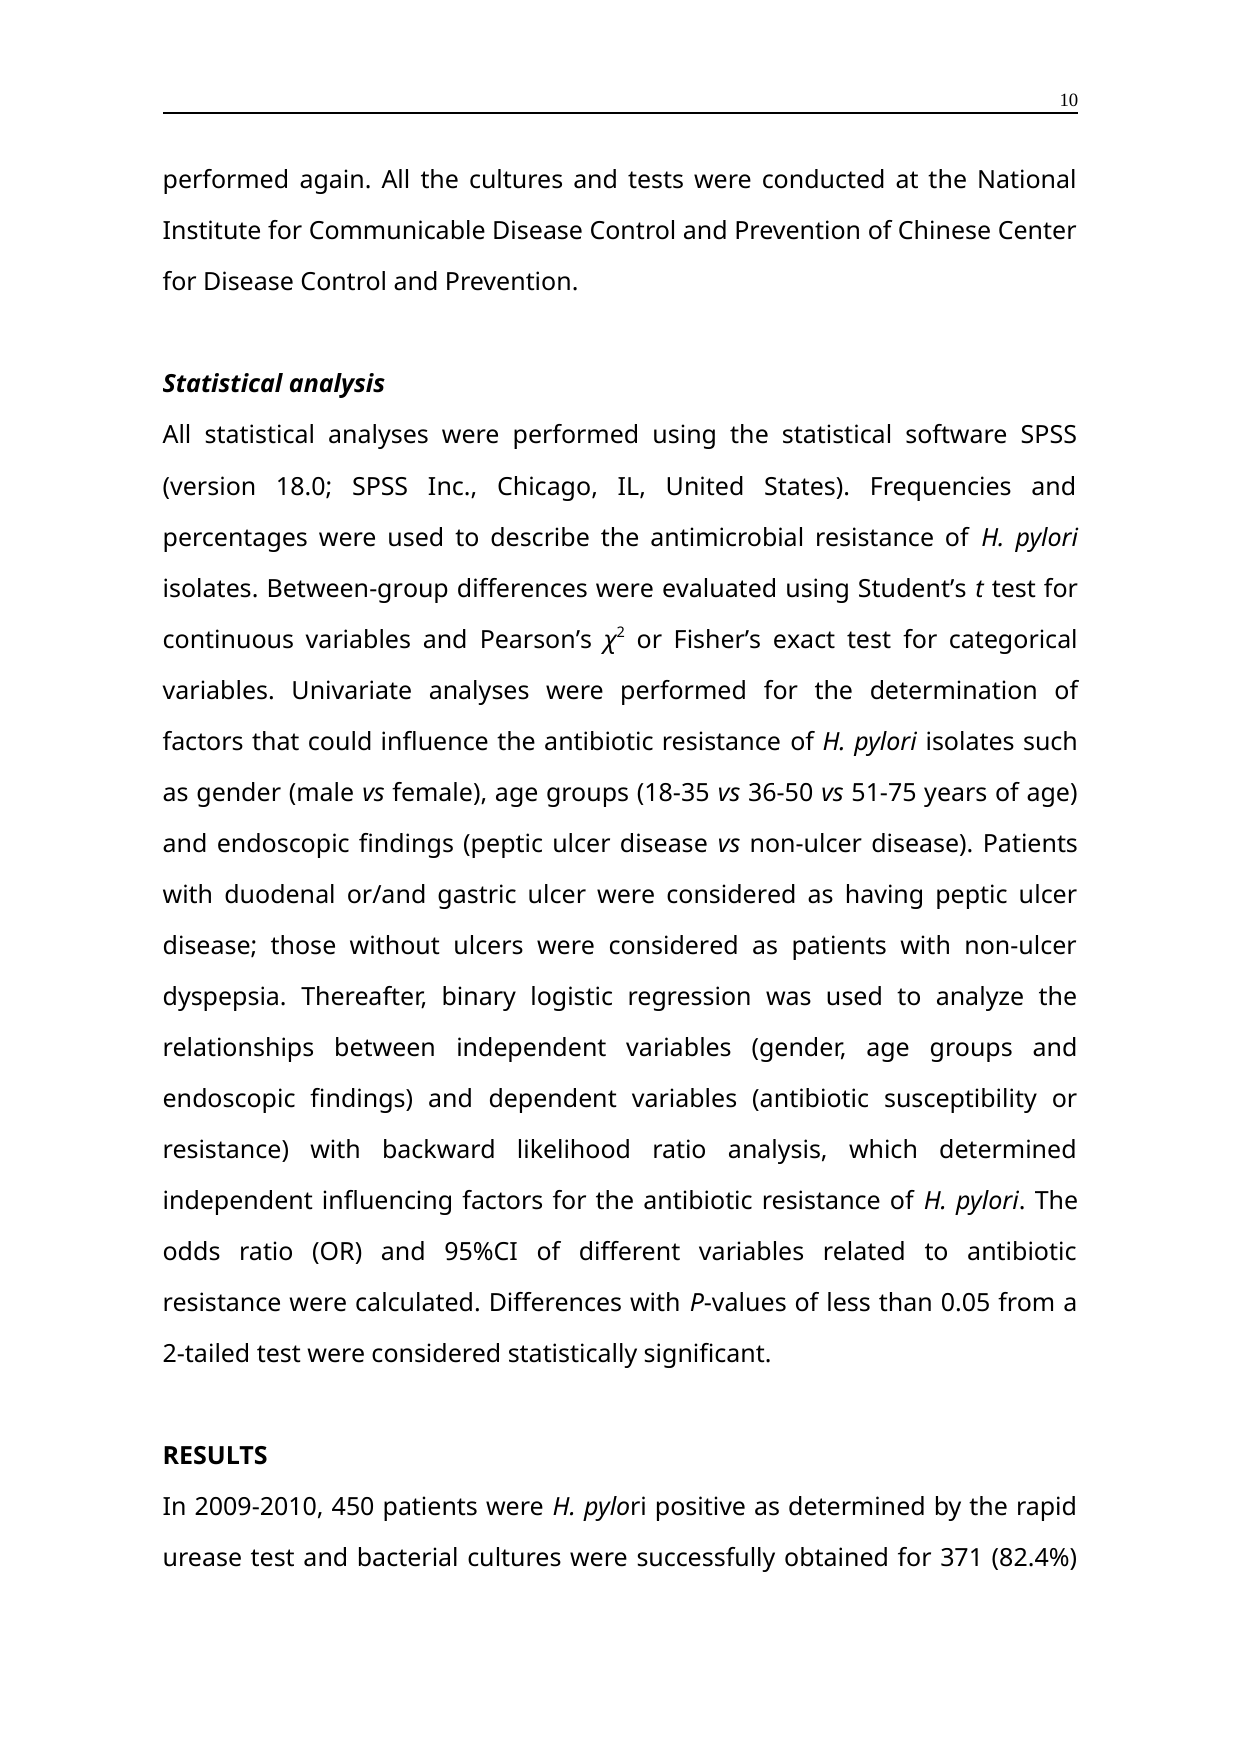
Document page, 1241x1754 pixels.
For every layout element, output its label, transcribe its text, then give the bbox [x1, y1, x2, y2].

text Statistical analysis [162, 366, 1078, 400]
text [162, 1489, 1078, 1574]
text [162, 162, 1078, 298]
text RESULTS [162, 1438, 1078, 1472]
text All statistical analyses were performed using the statistical software SPSS (version 18.0; SPSS Inc., Chicago, IL, United States). Frequencies and percentages were used to describe the antimicrobial resistance of H. pylori isolates. Between-group differences were evaluated using Student’s t test for continuous variables and Pearson’s χ2 or Fisher’s exact test for categorical variables. Univariate analyses were performed for the determination of factors that could influence the antibiotic resistance of H. pylori isolates such as gender (male vs female), age groups (18-35 vs 36-50 vs 51-75 years of age) and endoscopic findings (peptic ulcer disease vs non-ulcer disease). Patients with duodenal or/and gastric ulcer were considered as having peptic ulcer disease; those without ulcers were considered as patients with non-ulcer dyspepsia. Thereafter, binary logistic regression was used to analyze the relationships between independent variables (gender, age groups and endoscopic findings) and dependent variables (antibiotic susceptibility or resistance) with backward likelihood ratio analysis, which determined independent influencing factors for the antibiotic resistance of H. pylori. The odds ratio (OR) and 95%CI of different variables related to antibiotic resistance were calculated. Differences with P-values of less than 0.05 from a 2-tailed test were considered statistically significant. [162, 417, 1078, 1370]
